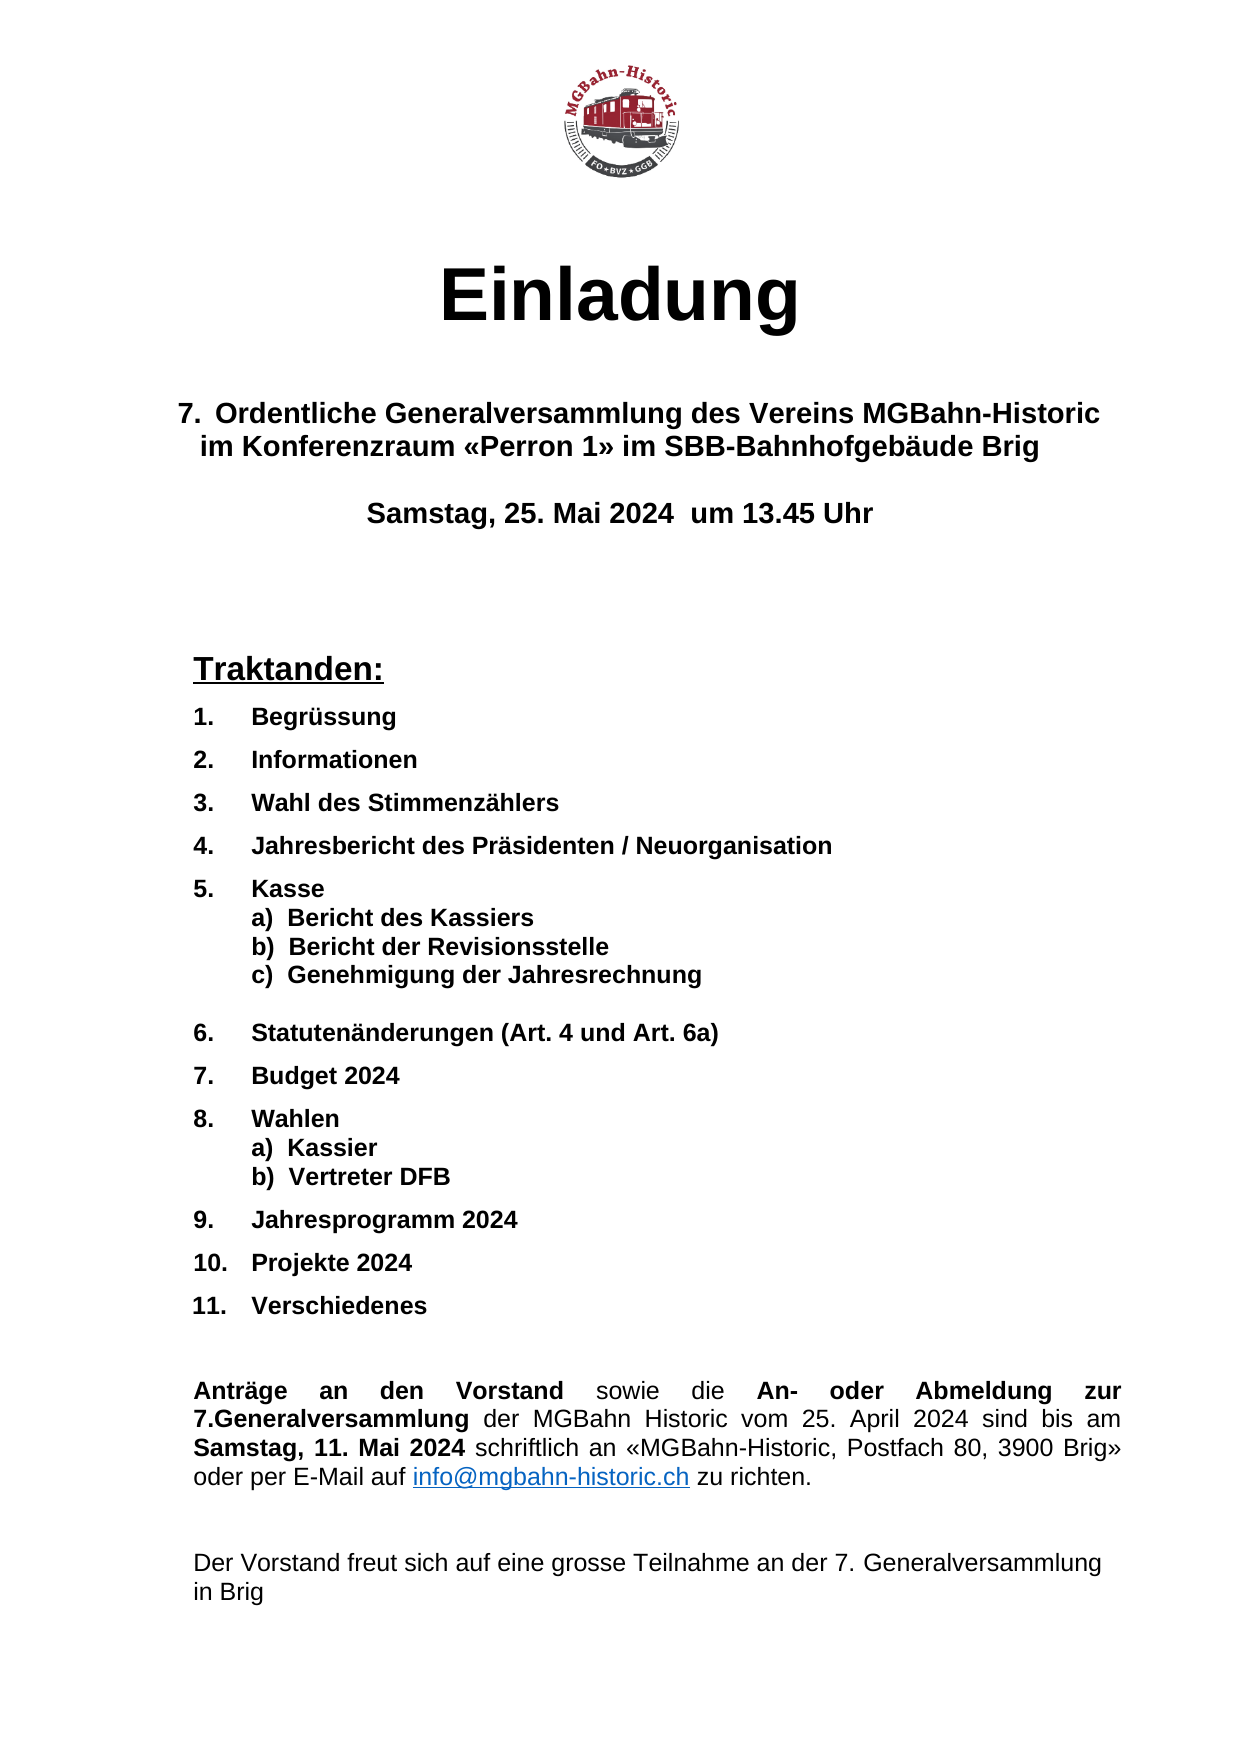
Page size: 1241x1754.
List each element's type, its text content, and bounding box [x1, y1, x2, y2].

text b) Bericht der Revisionsstelle [193, 931, 1122, 960]
text 8. Wahlen [193, 1104, 1122, 1133]
text a) Kassier [193, 1133, 1122, 1161]
list Traktanden: [193, 649, 1122, 687]
text 1. Begrüssung [193, 701, 1122, 730]
text 7. Budget 2024 [193, 1061, 1122, 1089]
text 9. Jahresprogramm 2024 [193, 1204, 1122, 1233]
text c) Genehmigung der Jahresrechnung [193, 960, 1122, 989]
text 6. Statutenänderungen (Art. 4 und Art. 6a) [193, 1018, 1122, 1046]
text a) Bericht des Kassiers [193, 903, 1122, 931]
text Anträge an den Vorstand sowie die An- oder Abmeldung zur 7.Generalversammlung der MGBahn Historic vom 25. April 2024 sind bis am Samstag, 11. Mai 2024 schriftlich an «MGBahn-Historic, Postfach 80, 3900 Brig» oder per E-Mail auf info@mgbahn-historic.ch zu richten. [193, 1376, 1122, 1491]
text 3. Wahl des Stimmenzählers [193, 788, 1122, 816]
text 2. Informationen [193, 744, 1122, 773]
picture [556, 53, 685, 187]
list Ordentliche Generalversammlung des Vereins MGBahn-Historic [177, 396, 1122, 429]
text 10. Projekte 2024 [193, 1248, 1122, 1276]
text 4. Jahresbericht des Präsidenten / Neuorganisation [193, 831, 1122, 859]
text Samstag, 25. Mai 2024 um 13.45 Uhr [118, 496, 1122, 530]
text b) Vertreter DFB [193, 1161, 1122, 1190]
text im Konferenzraum «Perron 1» im SBB-Bahnhofgebäude Brig [118, 429, 1122, 463]
text 5. Kasse [193, 874, 1122, 903]
text Einladung [118, 250, 1122, 336]
text Der Vorstand freut sich auf eine grosse Teilnahme an der 7. Generalversammlung in Brig [193, 1548, 1122, 1606]
text 11. Verschiedenes [118, 1291, 1122, 1319]
